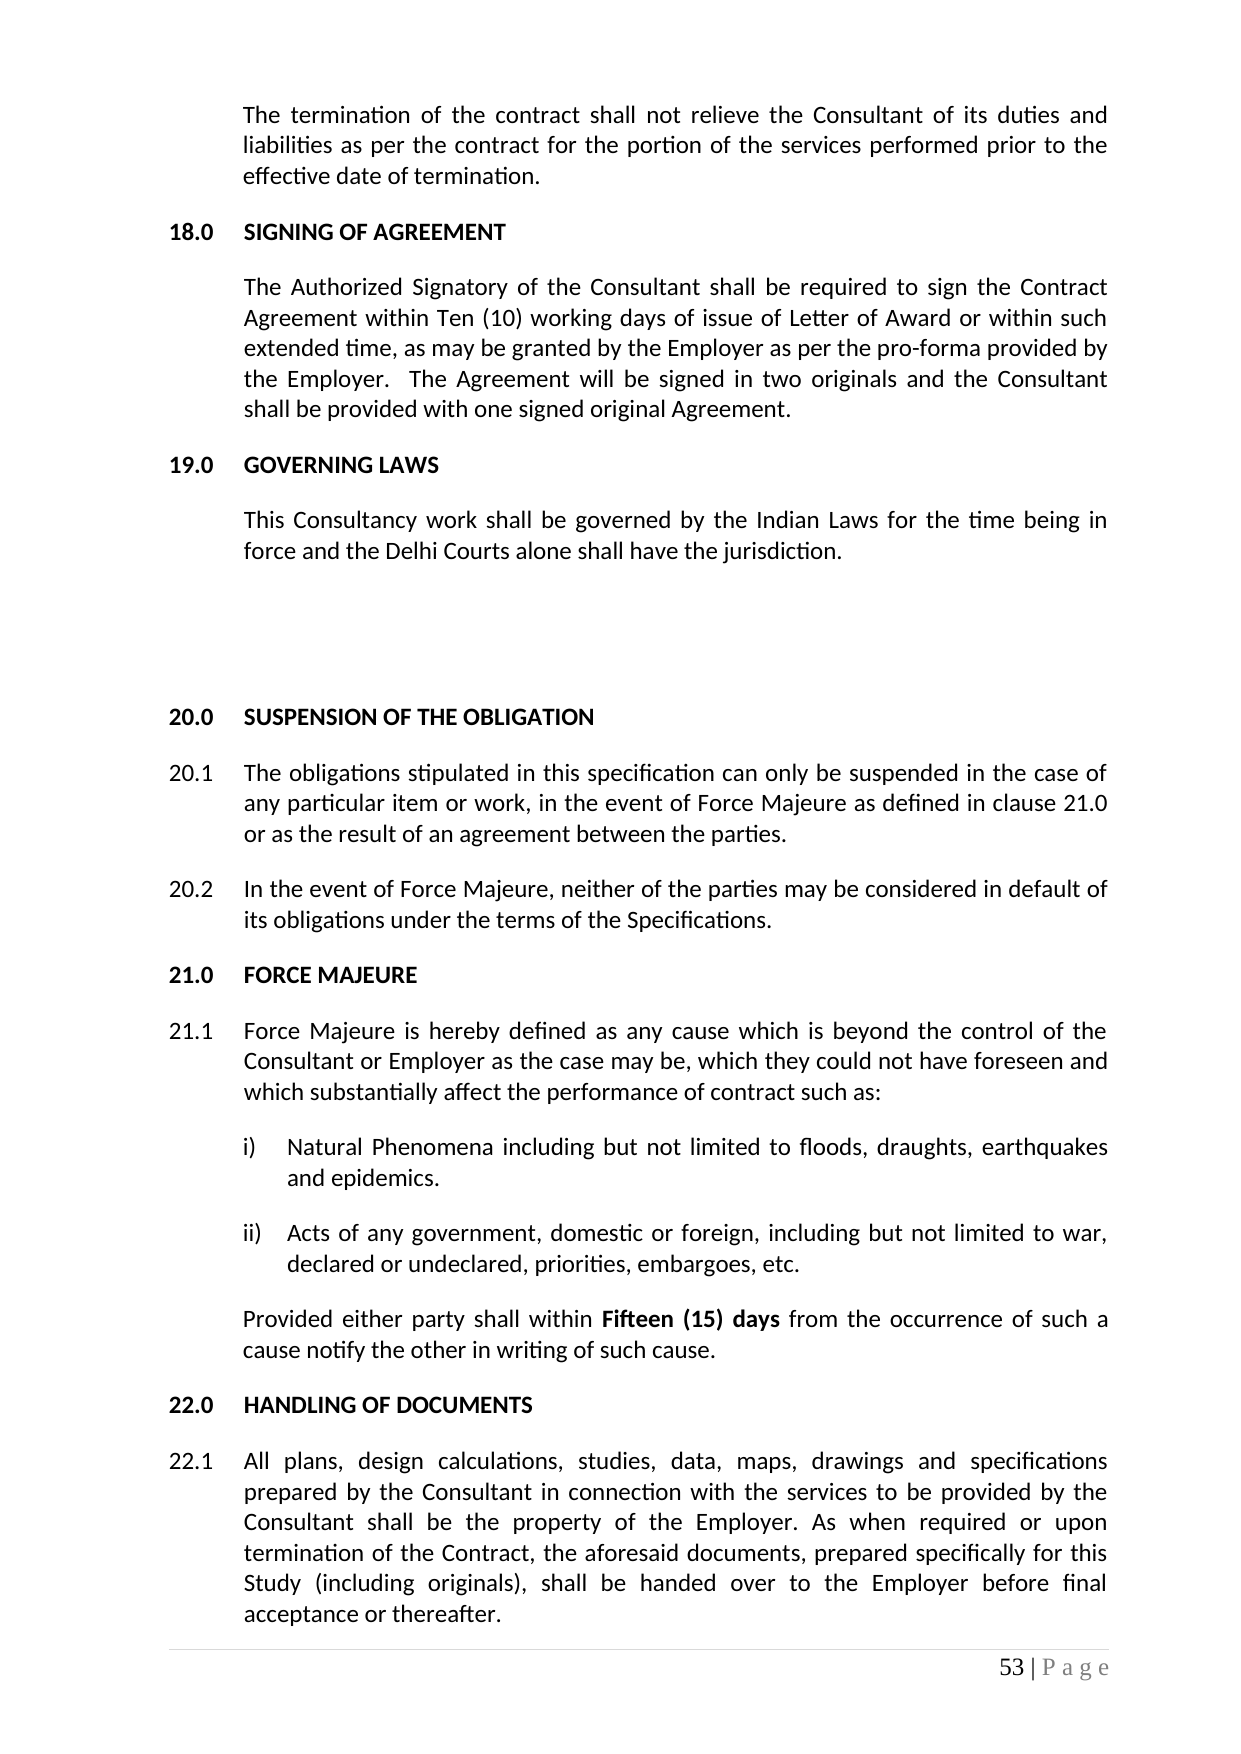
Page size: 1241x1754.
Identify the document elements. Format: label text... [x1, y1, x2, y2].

list Force Majeure is hereby defined as any cause which is beyond the control of the Consultant or Employer as the case may be, which they could not have foreseen and which substantially affect the performance of contract such as: [169, 1015, 1109, 1107]
text The Authorized Signatory of the Consultant shall be required to sign the Contract Agreement within Ten (10) working days of issue of Letter of Award or within such extended time, as may be granted by the Employer as per the pro-forma provided by the Employer. The Agreement will be signed in two originals and the Consultant shall be provided with one signed original Agreement. [244, 271, 1109, 424]
list Natural Phenomena including but not limited to floods, draughts, earthquakes and epidemics. [243, 1132, 1109, 1193]
text The termination of the contract shall not relieve the Consultant of its duties and liabilities as per the contract for the portion of the services performed prior to the effective date of termination. [243, 99, 1109, 191]
text Provided either party shall within Fifteen (15) days from the occurrence of such a cause notify the other in writing of such cause. [243, 1304, 1109, 1365]
list SIGNING OF AGREEMENT [169, 216, 1109, 246]
list GOVERNING LAWS [169, 449, 1109, 479]
list The obligations stipulated in this specification can only be suspended in the case of any particular item or work, in the event of Force Majeure as defined in clause 21.0 or as the result of an agreement between the parties. [169, 757, 1109, 848]
list HANDLING OF DOCUMENTS [169, 1390, 1109, 1420]
list FORCE MAJEURE [169, 959, 1109, 990]
list In the event of Force Majeure, neither of the parties may be considered in default of its obligations under the terms of the Specifications. [169, 873, 1109, 934]
list Acts of any government, domestic or foreign, including but not limited to war, declared or undeclared, priorities, embargoes, etc. [243, 1218, 1109, 1279]
list SUSPENSION OF THE OBLIGATION [169, 701, 1109, 732]
text This Consultancy work shall be governed by the Indian Laws for the time being in force and the Delhi Courts alone shall have the jurisdiction. [244, 504, 1109, 565]
text 22.1 All plans, design calculations, studies, data, maps, drawings and specifications prepared by the Consultant in connection with the services to be provided by the Consultant shall be the property of the Employer. As when required or upon termination of the Contract, the aforesaid documents, prepared specifically for this Study (including originals), shall be handed over to the Employer before final acceptance or thereafter. [169, 1445, 1109, 1628]
